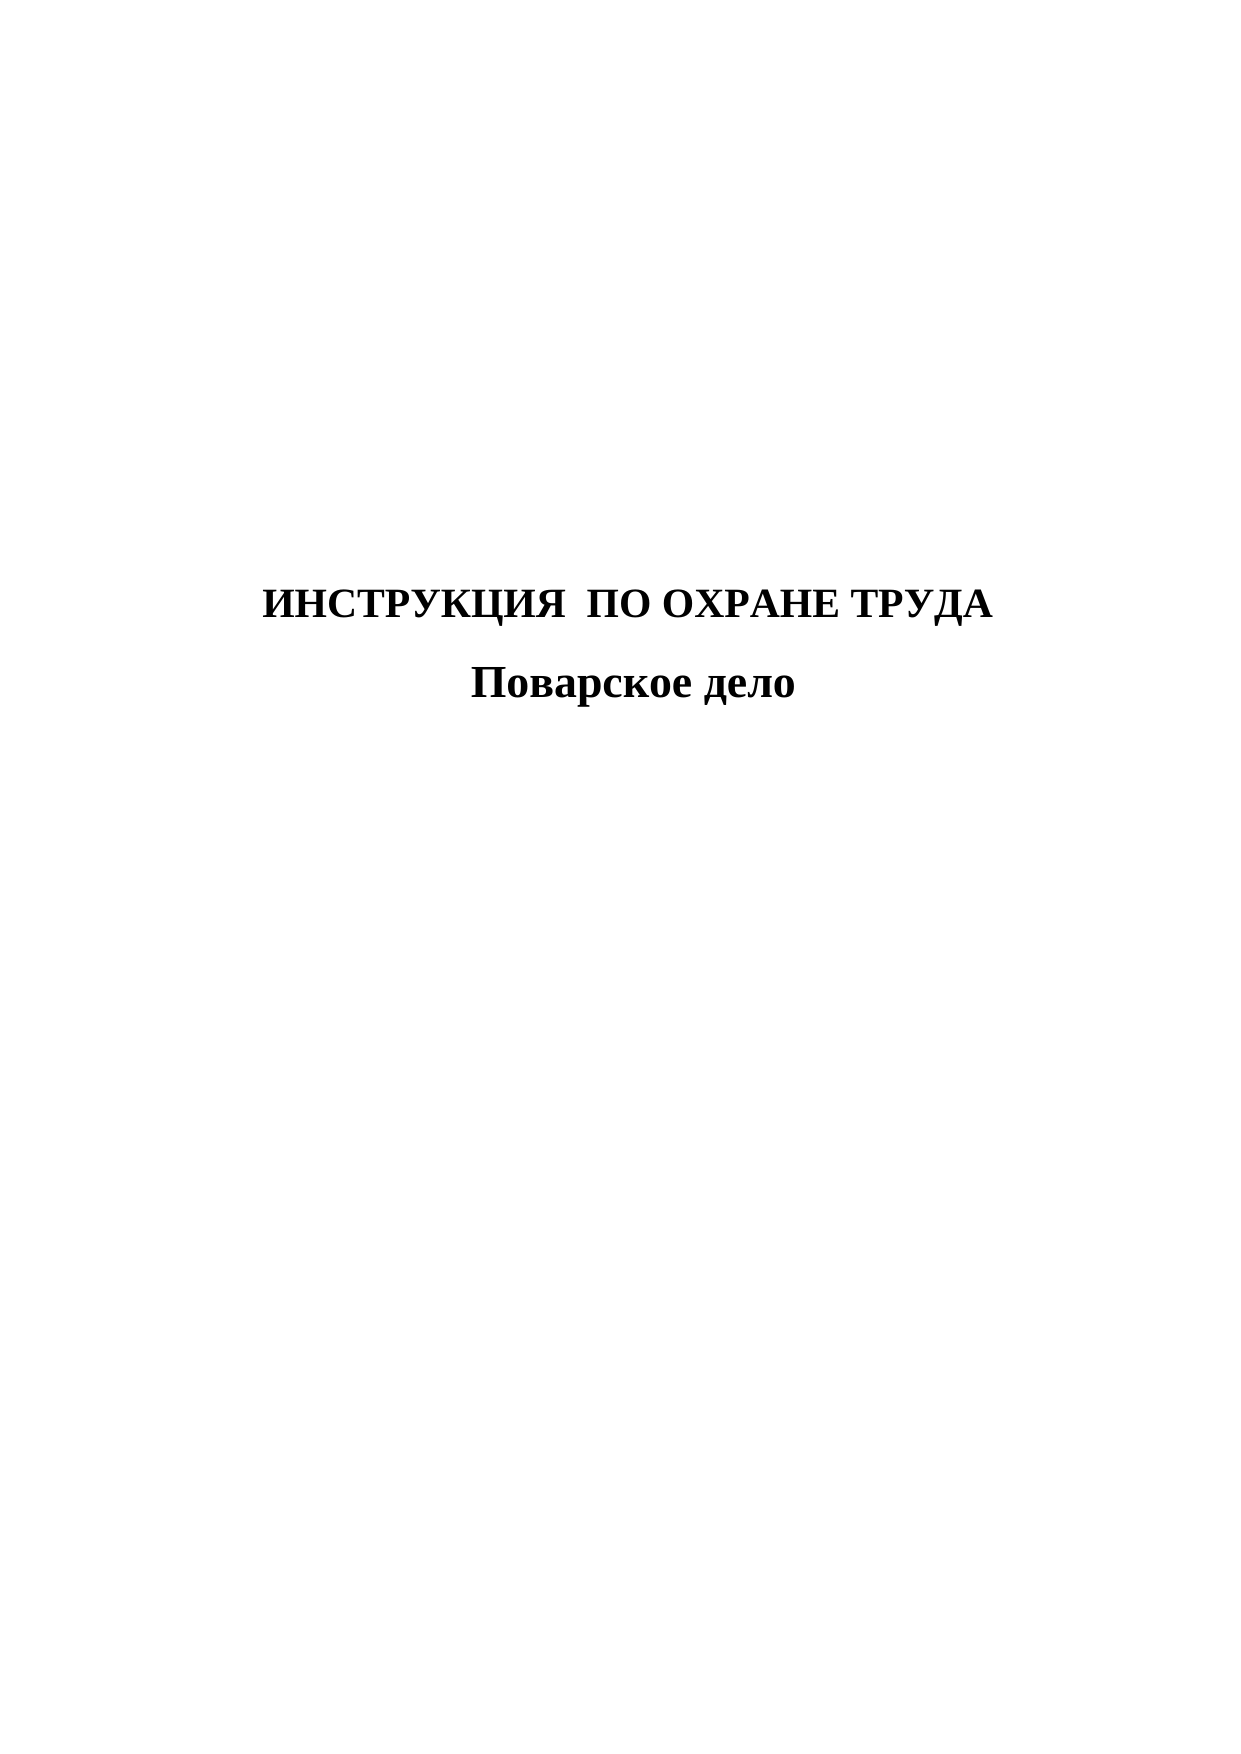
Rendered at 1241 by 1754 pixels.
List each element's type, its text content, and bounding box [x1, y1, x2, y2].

text ИНСТРУКЦИЯ ПО ОХРАНЕ ТРУДА [103, 578, 1152, 626]
text Поварское дело [103, 655, 1152, 707]
